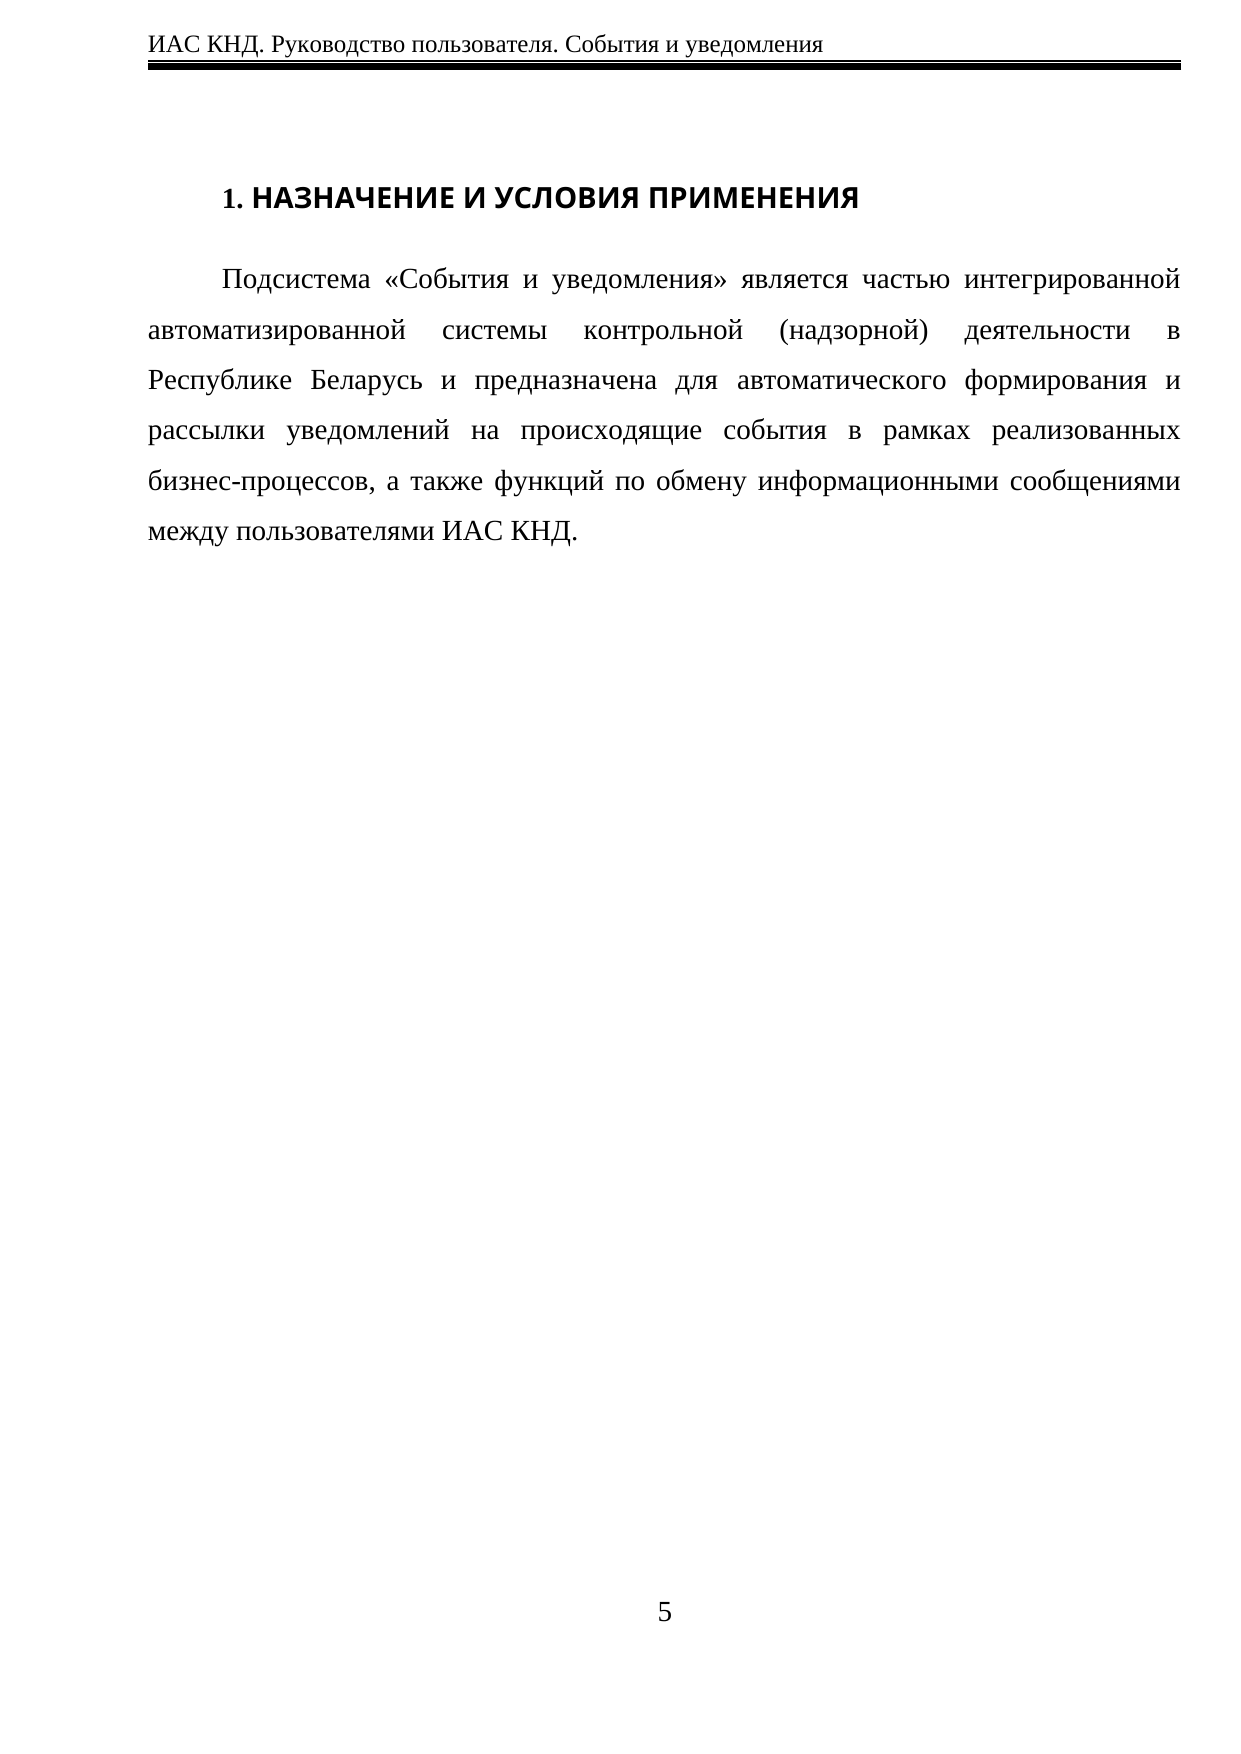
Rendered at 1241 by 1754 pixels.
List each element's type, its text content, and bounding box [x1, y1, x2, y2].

text Подсистема «События и уведомления» является частью интегрированной автоматизированной системы контрольной (надзорной) деятельности в Республике Беларусь и предназначена для автоматического формирования и рассылки уведомлений на происходящие события в рамках реализованных бизнес-процессов, а также функций по обмену информационными сообщениями между пользователями ИАС КНД. [148, 262, 1181, 547]
subtitle НАЗНАЧЕНИЕ И УСЛОВИЯ ПРИМЕНЕНИЯ [222, 177, 1181, 217]
